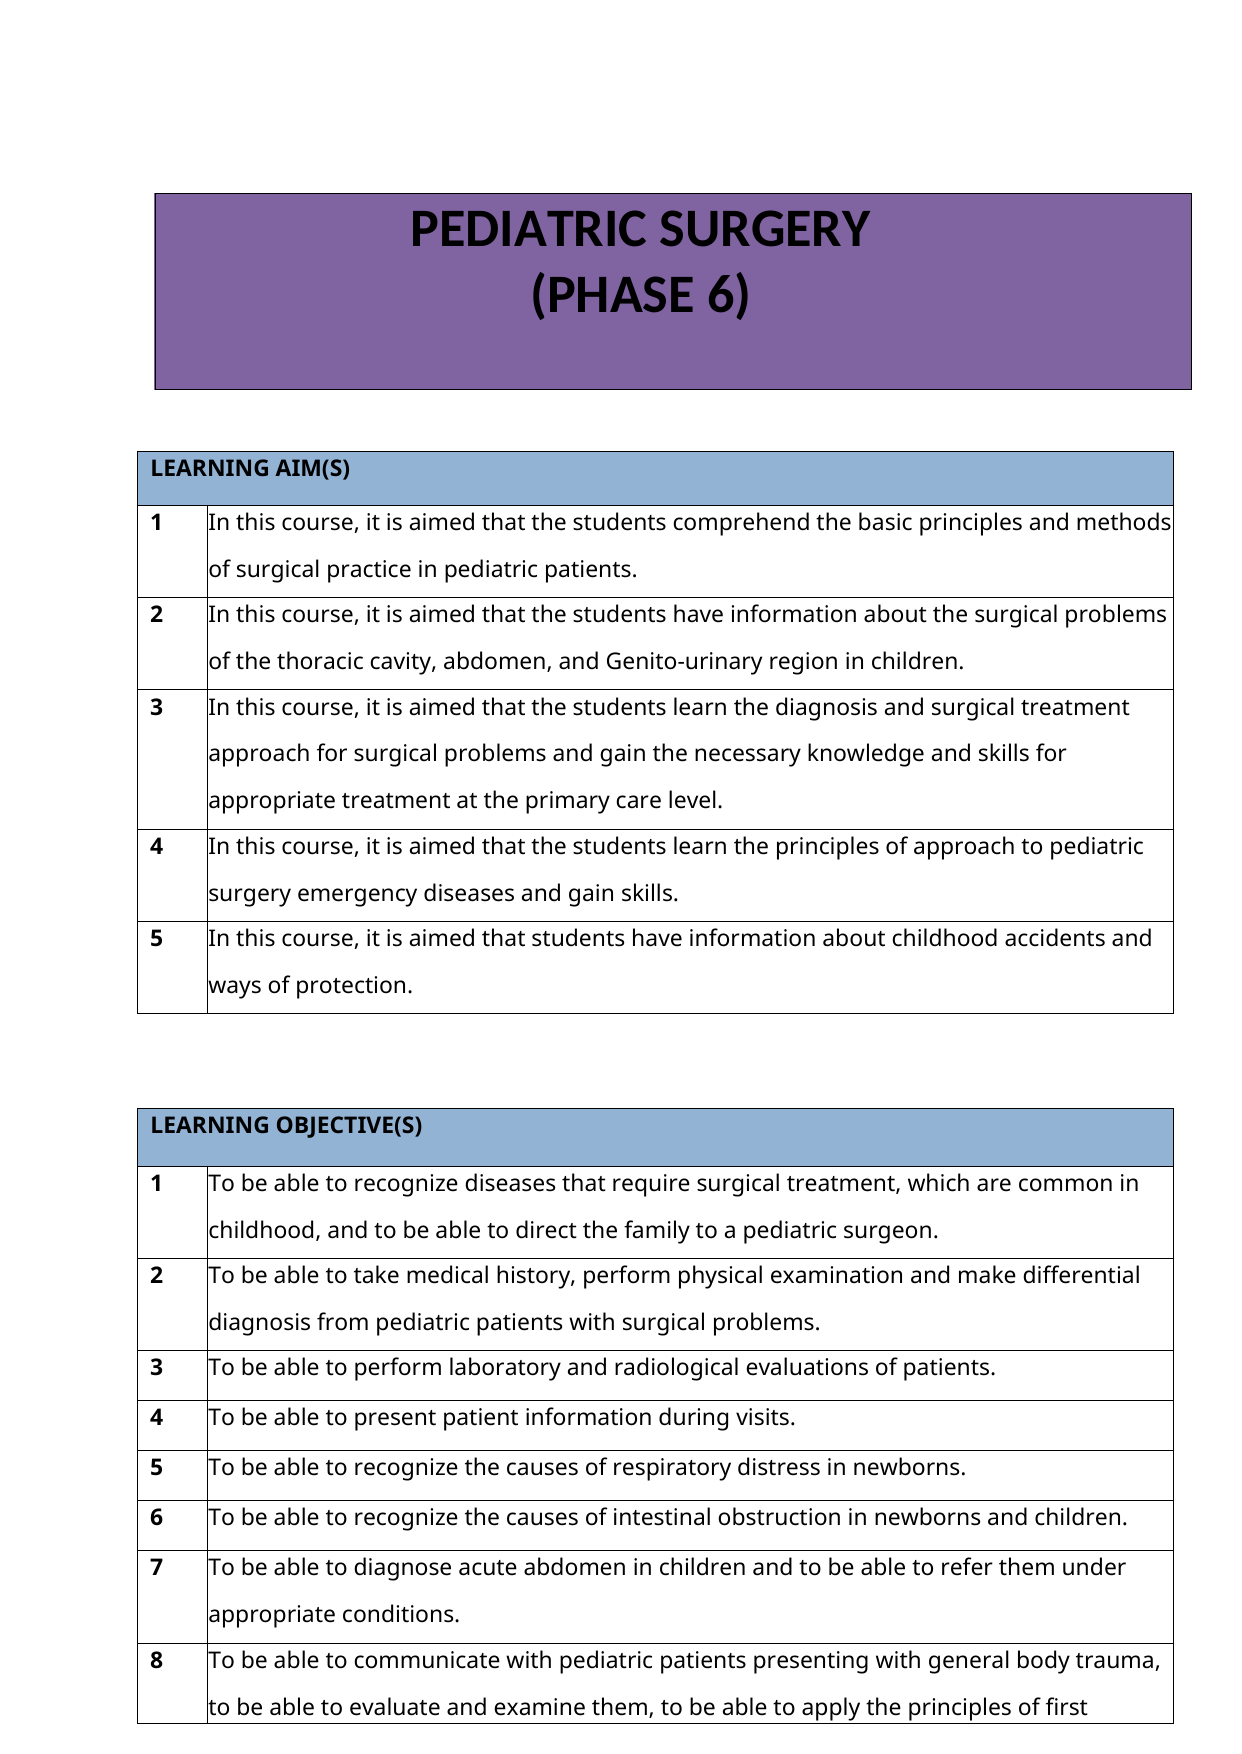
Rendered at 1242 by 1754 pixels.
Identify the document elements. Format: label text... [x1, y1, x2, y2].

table_cell 7 [138, 1551, 207, 1643]
table_cell To be able to recognize diseases that require surgical treatment, which are common in childhood, and to be able to direct the family to a pediatric surgeon. [208, 1167, 1173, 1258]
table_cell 6 [138, 1501, 207, 1550]
table_cell To be able to recognize the causes of intestinal obstruction in newborns and children. [208, 1501, 1173, 1550]
table_cell In this course, it is aimed that the students comprehend the basic principles and methods of surgical practice in pediatric patients. [208, 506, 1173, 597]
table_cell To be able to present patient information during visits. [208, 1401, 1173, 1450]
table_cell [208, 1644, 1173, 1723]
table_cell 3 [138, 1351, 207, 1400]
table_cell 3 [138, 690, 207, 828]
table_cell To be able to take medical history, perform physical examination and make differential diagnosis from pediatric patients with surgical problems. [208, 1259, 1173, 1350]
table_cell To be able to recognize the causes of respiratory distress in newborns. [208, 1451, 1173, 1500]
table_cell To be able to diagnose acute abdomen in children and to be able to refer them under appropriate conditions. [208, 1551, 1173, 1643]
table_cell 4 [138, 1401, 207, 1450]
table_cell In this course, it is aimed that the students have information about the surgical problems of the thoracic cavity, abdomen, and Genito-urinary region in children. [208, 598, 1173, 689]
table_cell 1 [138, 1167, 207, 1258]
table_cell In this course, it is aimed that students have information about childhood accidents and ways of protection. [208, 922, 1173, 1013]
table_cell 5 [138, 922, 207, 1013]
table_header LEARNING OBJECTIVE(S) [138, 1109, 1173, 1166]
table_cell In this course, it is aimed that the students learn the principles of approach to pediatric surgery emergency diseases and gain skills. [208, 830, 1173, 921]
table_cell 2 [138, 598, 207, 689]
table_cell 1 [138, 506, 207, 597]
table_cell 4 [138, 830, 207, 921]
table_cell 5 [138, 1451, 207, 1500]
table_cell In this course, it is aimed that the students learn the diagnosis and surgical treatment approach for surgical problems and gain the necessary knowledge and skills for appropriate treatment at the primary care level. [208, 690, 1173, 828]
table_cell To be able to perform laboratory and radiological evaluations of patients. [208, 1351, 1173, 1400]
table_cell 8 [138, 1644, 207, 1723]
table_header LEARNING AIM(S) [138, 452, 1173, 505]
table_cell 2 [138, 1259, 207, 1350]
